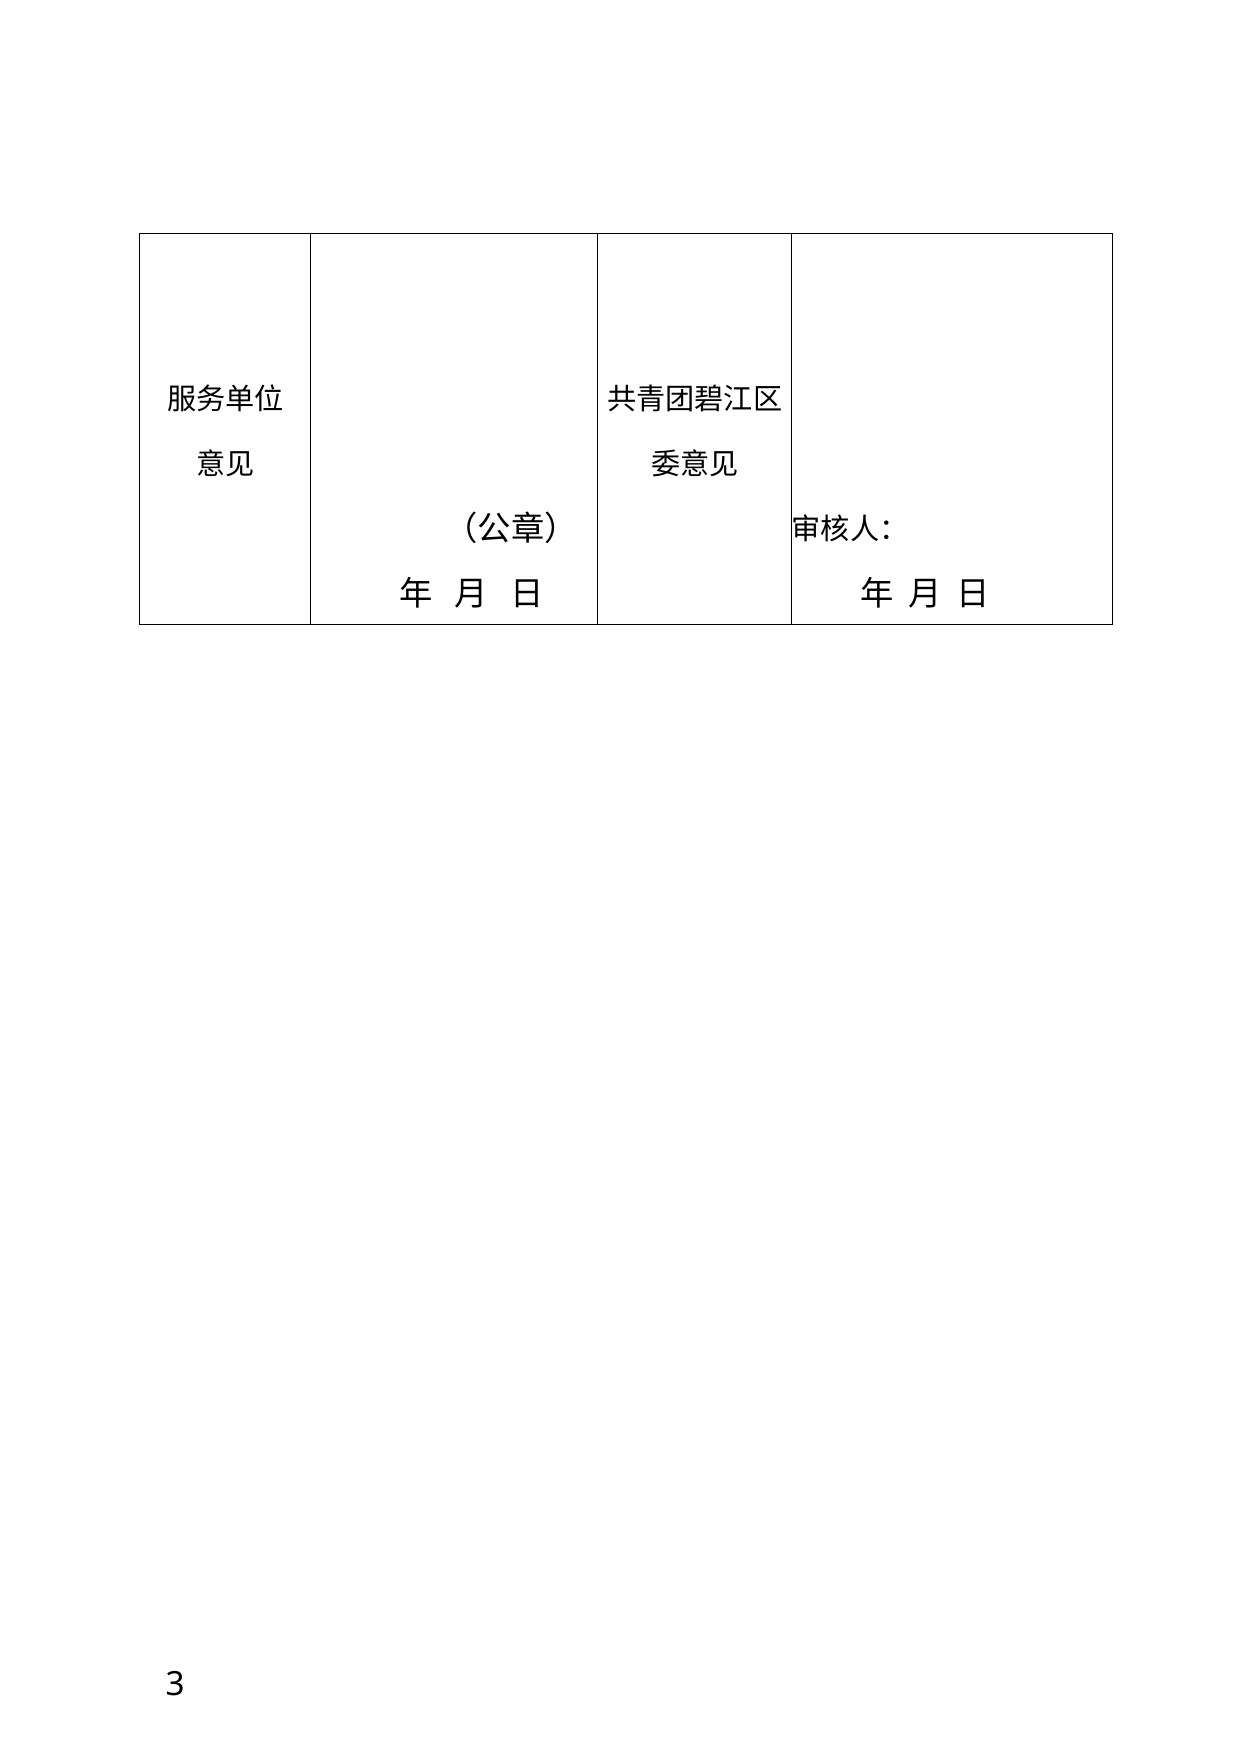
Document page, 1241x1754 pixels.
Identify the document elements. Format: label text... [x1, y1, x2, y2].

table_cell 审核人： 年 月 日 [792, 234, 1112, 624]
table_cell 服务单位 意见 [140, 234, 310, 624]
table_cell 共青团碧江区委意见 [598, 234, 791, 624]
table_cell （公章） 年 月 日 [311, 234, 597, 624]
